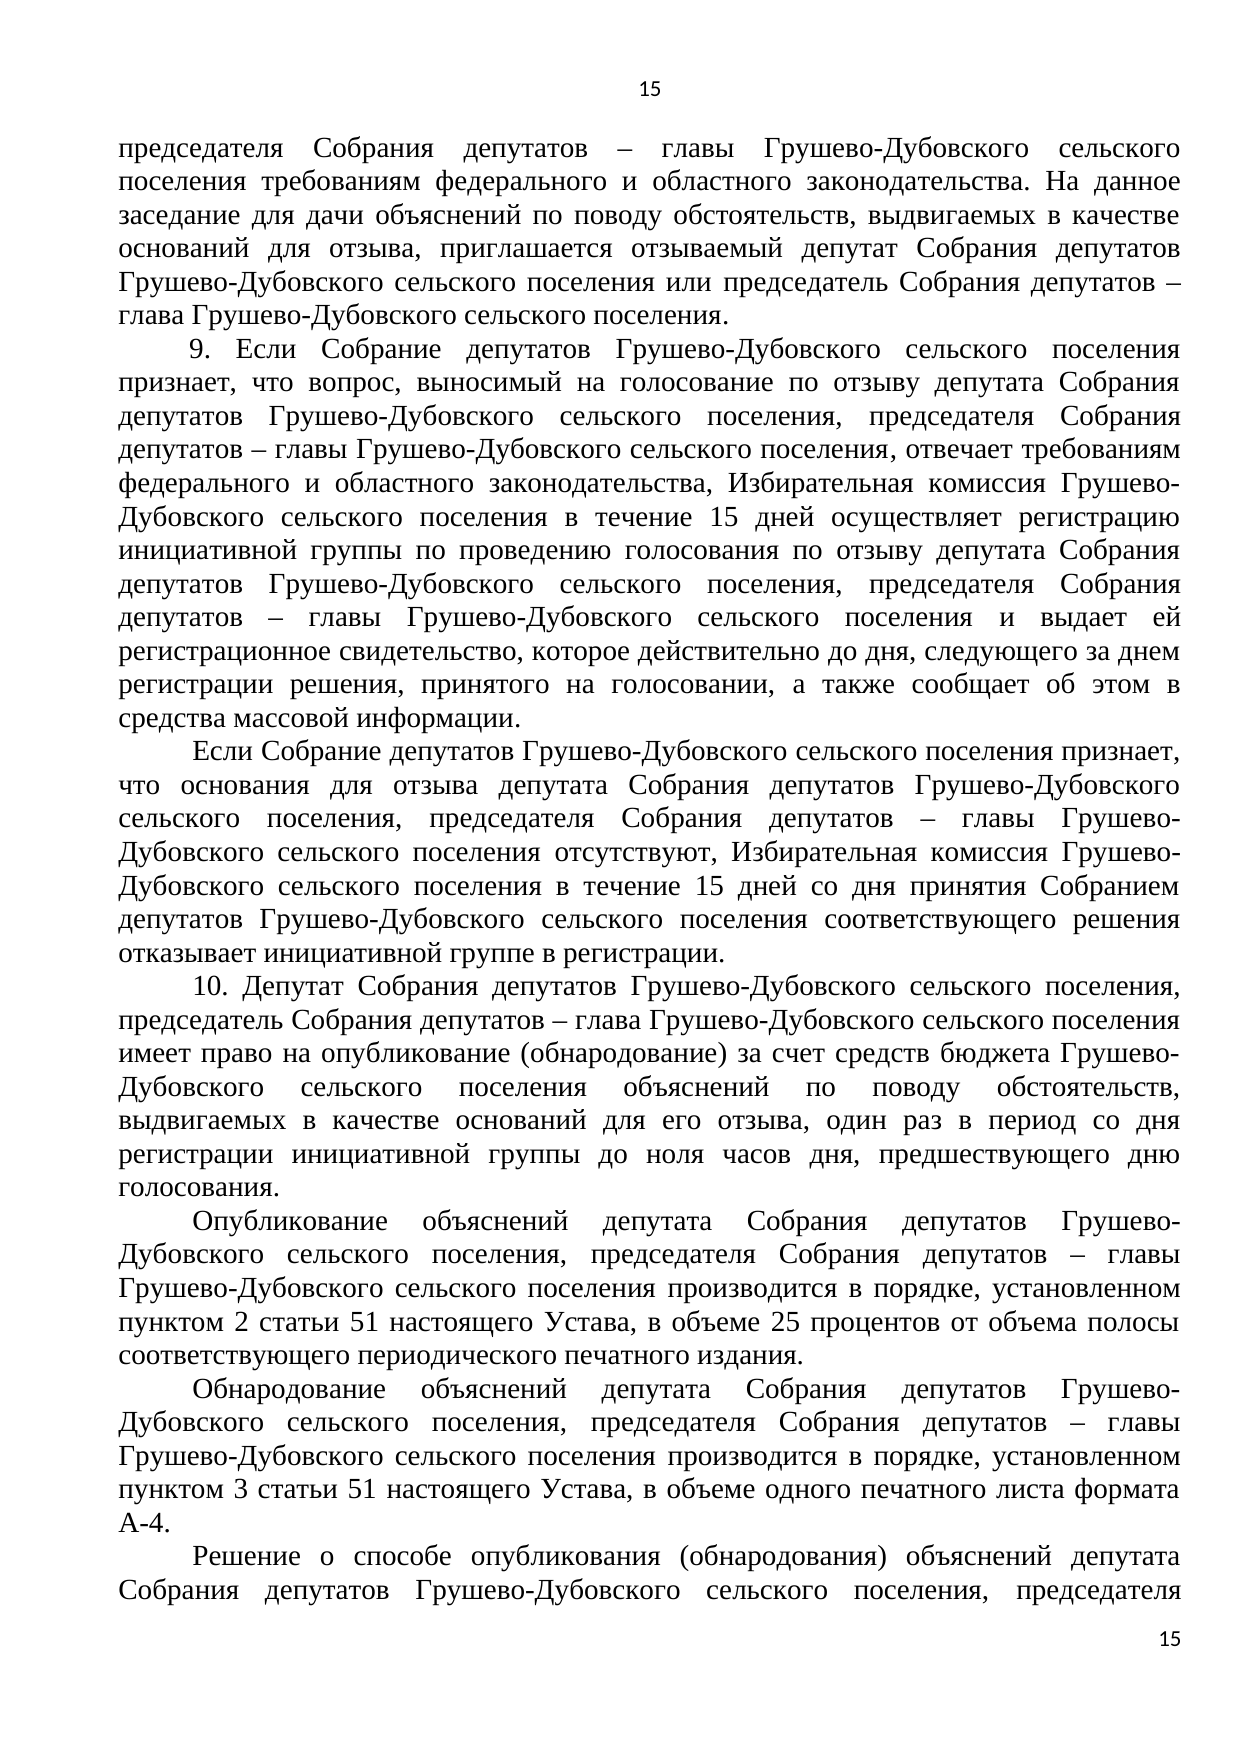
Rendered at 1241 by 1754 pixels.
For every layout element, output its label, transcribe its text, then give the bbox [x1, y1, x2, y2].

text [118, 1538, 1181, 1606]
text Если Собрание депутатов Грушево-Дубовского сельского поселения признает, что основания для отзыва депутата Собрания депутатов Грушево-Дубовского сельского поселения, председателя Собрания депутатов – главы Грушево-Дубовского сельского поселения отсутствуют, Избирательная комиссия Грушево-Дубовского сельского поселения в течение 15 дней со дня принятия Собранием депутатов Грушево-Дубовского сельского поселения соответствующего решения отказывает инициативной группе в регистрации. [118, 733, 1181, 968]
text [118, 130, 1181, 331]
text Обнародование объяснений депутата Собрания депутатов Грушево-Дубовского сельского поселения, председателя Собрания депутатов – главы Грушево-Дубовского сельского поселения производится в порядке, установленном пунктом 3 статьи 51 настоящего Устава, в объеме одного печатного листа формата А-4. [118, 1371, 1181, 1538]
text 9. Если Собрание депутатов Грушево-Дубовского сельского поселения признает, что вопрос, выносимый на голосование по отзыву депутата Собрания депутатов Грушево-Дубовского сельского поселения, председателя Собрания депутатов – главы Грушево-Дубовского сельского поселения, отвечает требованиям федерального и областного законодательства, Избирательная комиссия Грушево-Дубовского сельского поселения в течение 15 дней осуществляет регистрацию инициативной группы по проведению голосования по отзыву депутата Собрания депутатов Грушево-Дубовского сельского поселения, председателя Собрания депутатов – главы Грушево-Дубовского сельского поселения и выдает ей регистрационное свидетельство, которое действительно до дня, следующего за днем регистрации решения, принятого на голосовании, а также сообщает об этом в средства массовой информации. [118, 331, 1181, 733]
text Опубликование объяснений депутата Собрания депутатов Грушево-Дубовского сельского поселения, председателя Собрания депутатов – главы Грушево-Дубовского сельского поселения производится в порядке, установленном пунктом 2 статьи 51 настоящего Устава, в объеме 25 процентов от объема полосы соответствующего периодического печатного издания. [118, 1203, 1181, 1371]
text 10. Депутат Собрания депутатов Грушево-Дубовского сельского поселения, председатель Собрания депутатов – глава Грушево-Дубовского сельского поселения имеет право на опубликование (обнародование) за счет средств бюджета Грушево-Дубовского сельского поселения объяснений по поводу обстоятельств, выдвигаемых в качестве оснований для его отзыва, один раз в период со дня регистрации инициативной группы до ноля часов дня, предшествующего дню голосования. [118, 968, 1181, 1203]
